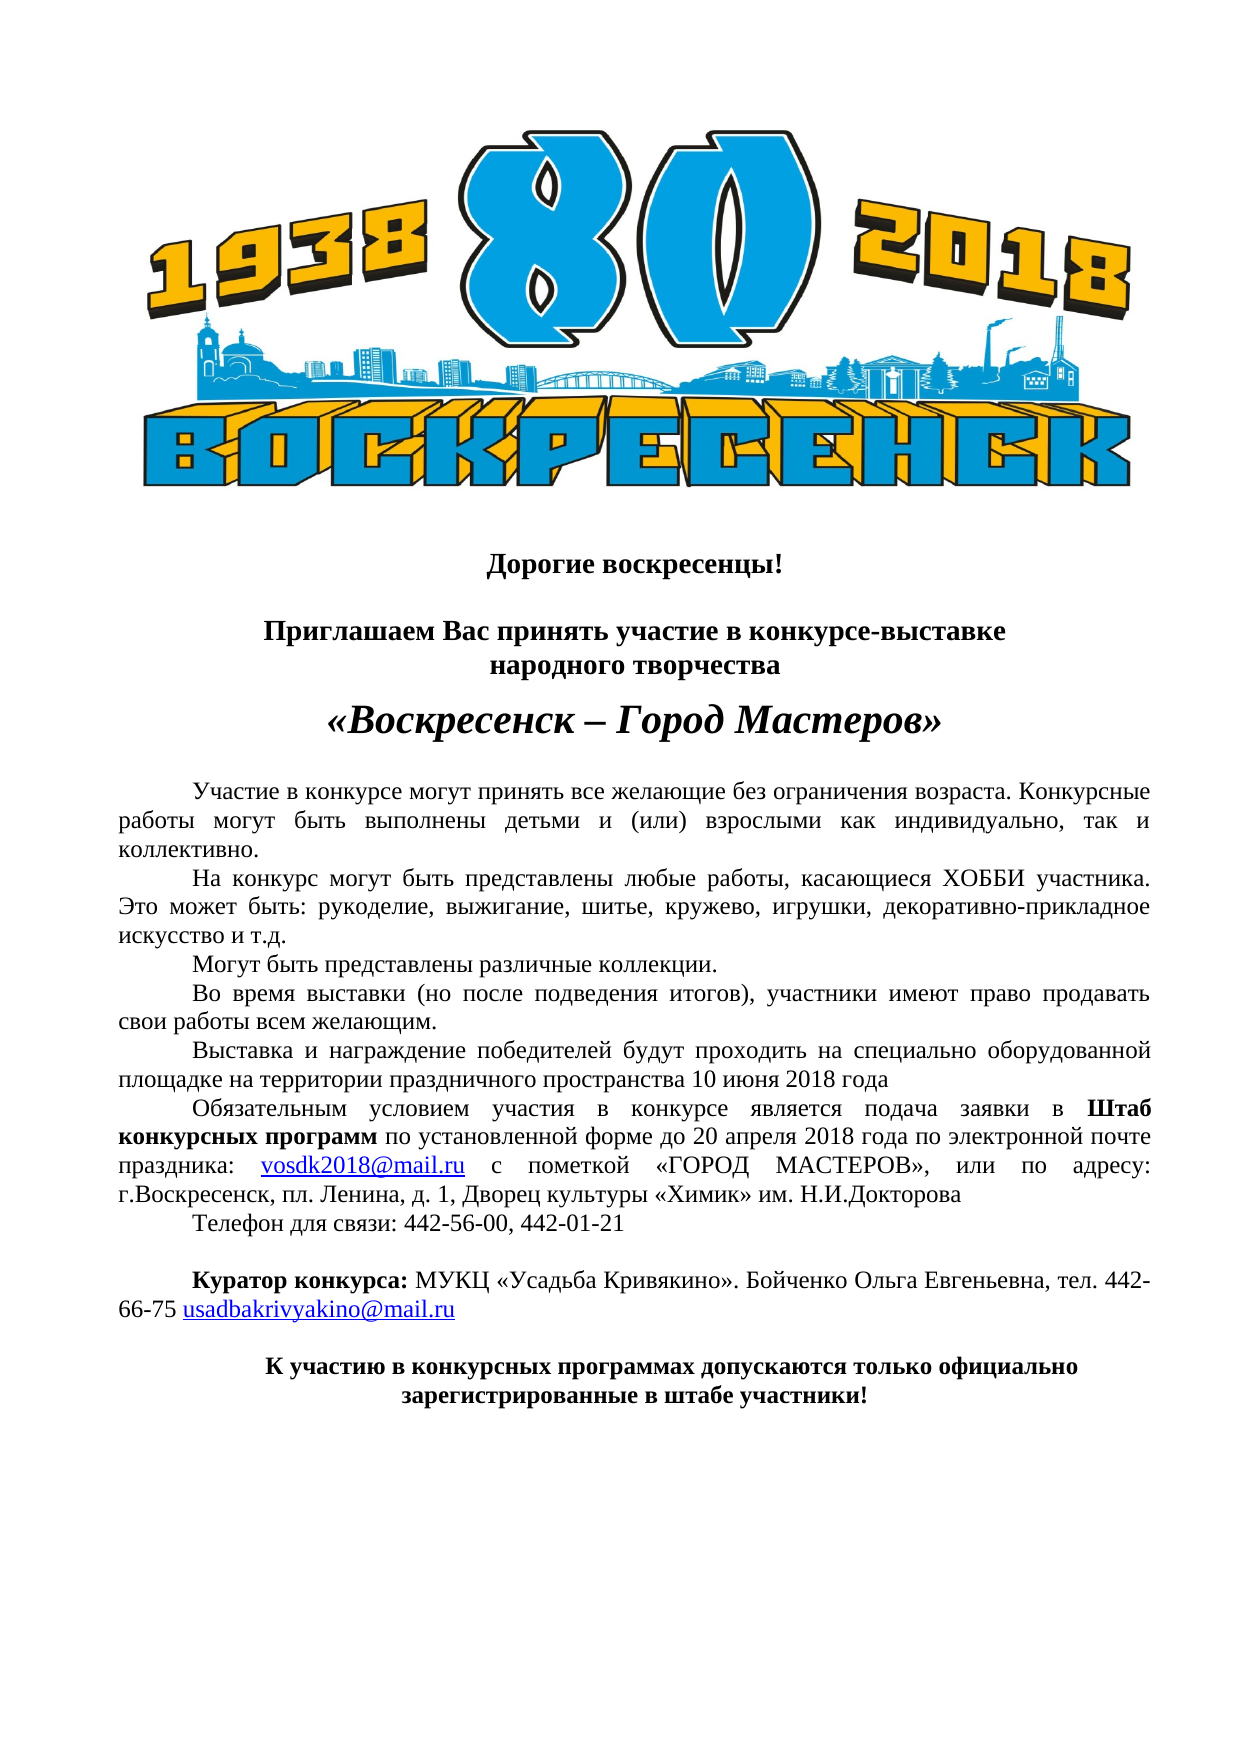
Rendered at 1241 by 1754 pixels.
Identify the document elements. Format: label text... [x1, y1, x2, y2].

text Во время выставки (но после подведения итогов), участники имеют право продавать свои работы всем желающим. [118, 978, 1152, 1035]
text К участию в конкурсных программах допускаются только официально зарегистрированные в штабе участники! [118, 1351, 1152, 1409]
text На конкурс могут быть представлены любые работы, касающиеся ХОББИ участника. Это может быть: рукоделие, выжигание, шитье, кружево, игрушки, декоративно-прикладное искусство и т.д. [118, 863, 1152, 949]
text «Воскресенск – Город Мастеров» [118, 695, 1152, 743]
text Могут быть представлены различные коллекции. [118, 949, 1152, 978]
text Куратор конкурса: МУКЦ «Усадьба Кривякино». Бойченко Ольга Евгеньевна, тел. 442-66-75 usadbakrivyakino@mail.ru [118, 1265, 1152, 1323]
text Дорогие воскресенцы! [118, 546, 1152, 580]
text Приглашаем Вас принять участие в конкурсе-выставке [118, 613, 1152, 647]
text Телефон для связи: 442-56-00, 442-01-21 [192, 1208, 1152, 1236]
text народного творчества [118, 647, 1152, 681]
picture [118, 107, 1155, 513]
text Участие в конкурсе могут принять все желающие без ограничения возраста. Конкурсные работы могут быть выполнены детьми и (или) взрослыми как индивидуально, так и коллективно. [118, 776, 1152, 863]
text Обязательным условием участия в конкурсе является подача заявки в Штаб конкурсных программ по установленной форме до 20 апреля 2018 года по электронной почте праздника: vosdk2018@mail.ru с пометкой «ГОРОД МАСТЕРОВ», или по адресу: г.Воскресенск, пл. Ленина, д. 1, Дворец культуры «Химик» им. Н.И.Докторова [118, 1093, 1152, 1208]
text Выставка и награждение победителей будут проходить на специально оборудованной площадке на территории праздничного пространства 10 июня 2018 года [118, 1035, 1152, 1093]
